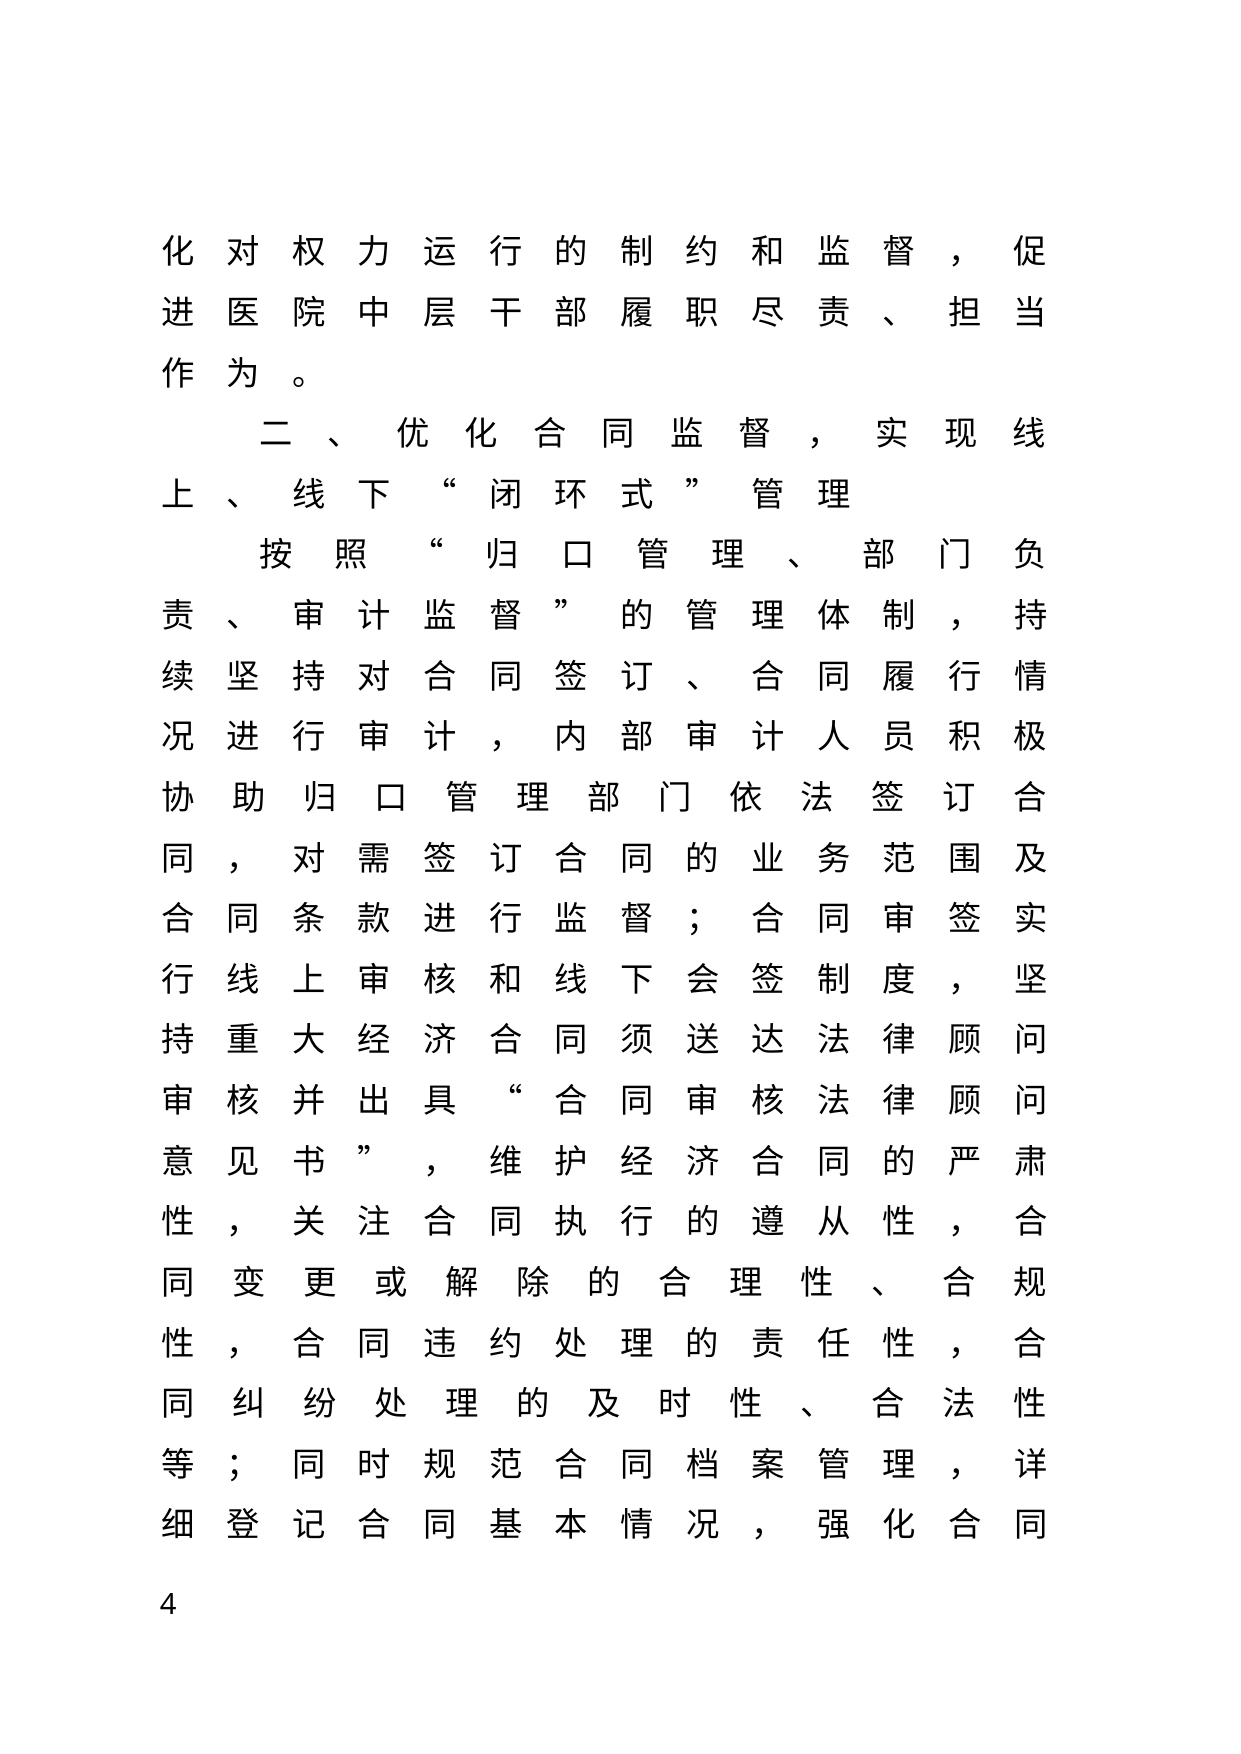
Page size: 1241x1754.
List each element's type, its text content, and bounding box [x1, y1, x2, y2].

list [161, 219, 1079, 401]
text 二、优化合同监督，实现线上、线下“闭环式”管理 [161, 401, 1079, 522]
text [161, 522, 1079, 1553]
